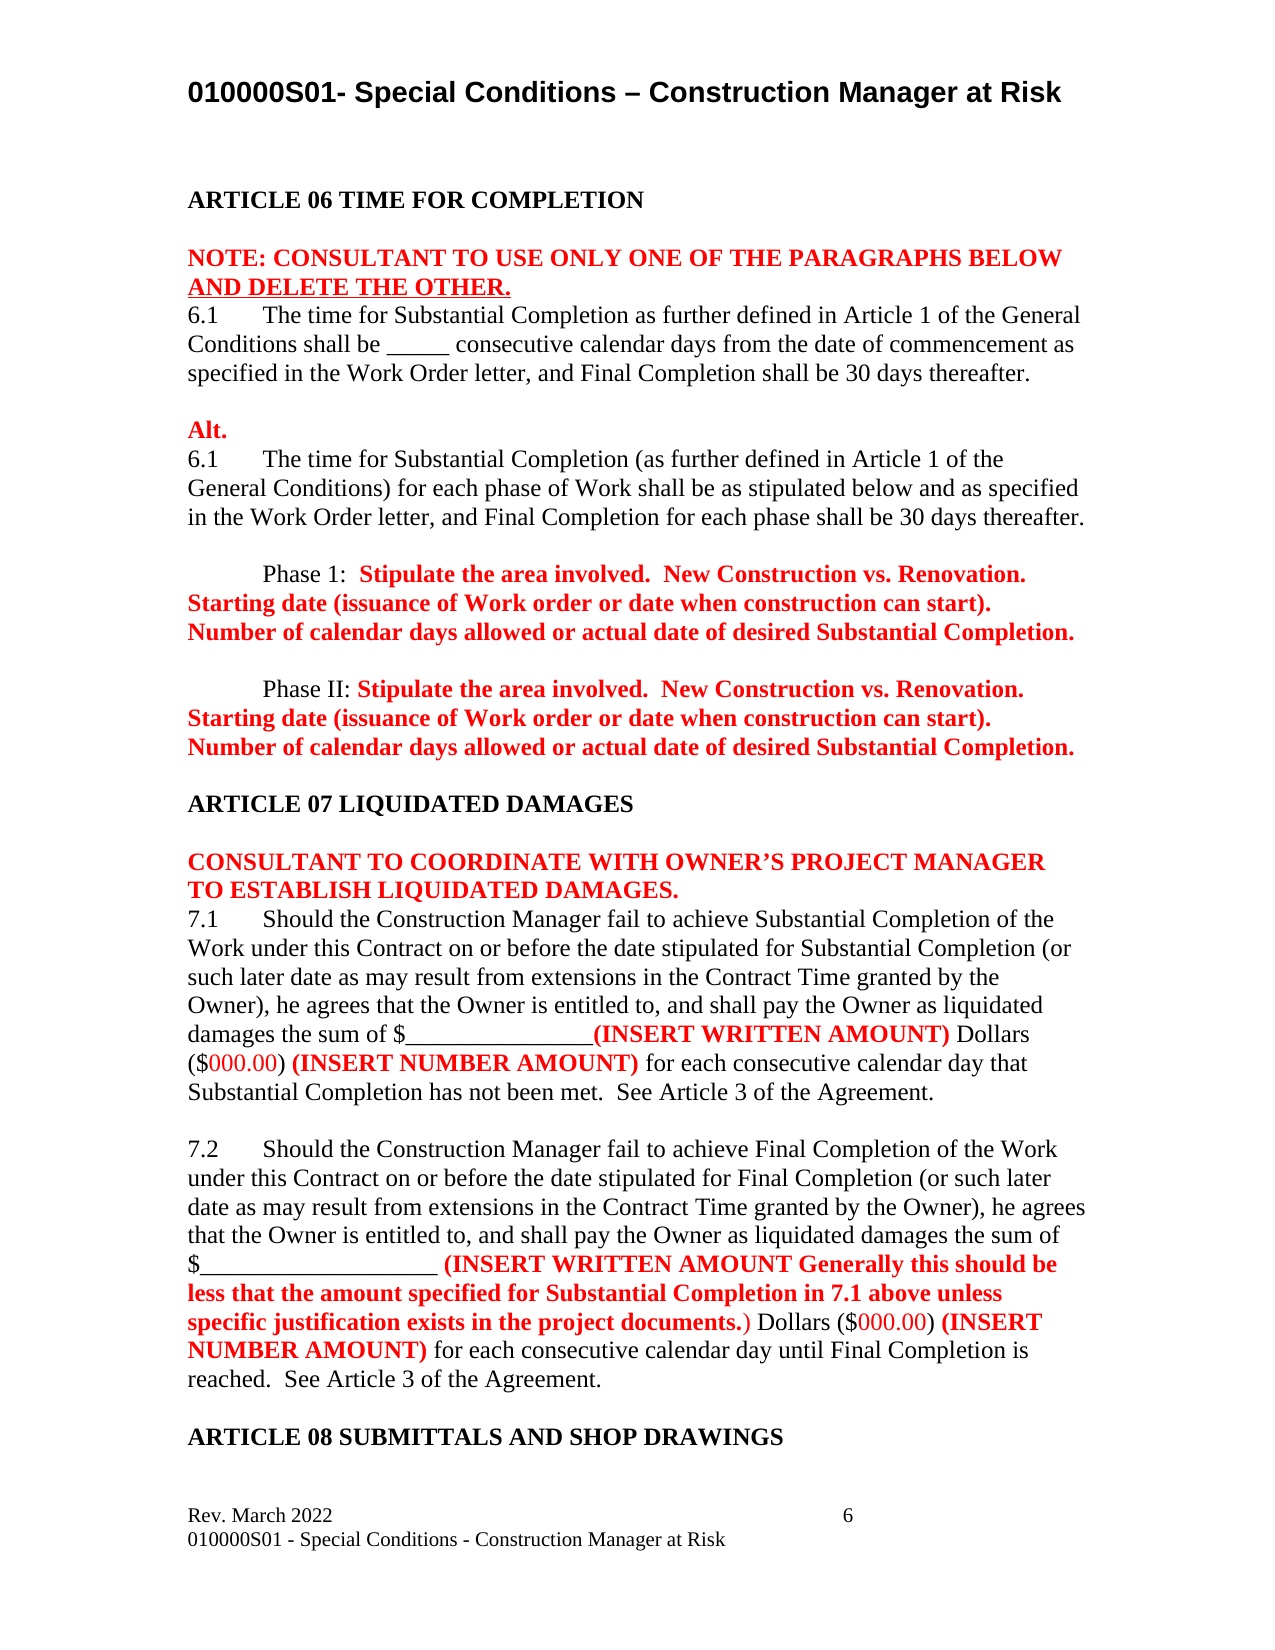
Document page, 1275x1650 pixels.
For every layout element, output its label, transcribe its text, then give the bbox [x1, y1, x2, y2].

text 6.1 The time for Substantial Completion as further defined in Article 1 of the General Conditions shall be _____ consecutive calendar days from the date of commencement as specified in the Work Order letter, and Final Completion shall be 30 days thereafter. [187, 300, 1087, 387]
text NOTE: CONSULTANT TO USE ONLY ONE OF THE PARAGRAPHS BELOW AND DELETE THE OTHER. [187, 243, 1087, 300]
text 7.2 Should the Construction Manager fail to achieve Final Completion of the Work under this Contract on or before the date stipulated for Final Completion (or such later date as may result from extensions in the Contract Time granted by the Owner), he agrees that the Owner is entitled to, and shall pay the Owner as liquidated damages the sum of $___________________ (INSERT WRITTEN AMOUNT Generally this should be less that the amount specified for Substantial Completion in 7.1 above unless specific justification exists in the project documents.) Dollars ($000.00) (INSERT NUMBER AMOUNT) for each consecutive calendar day until Final Completion is reached. See Article 3 of the Agreement. [187, 1134, 1087, 1393]
text 7.1 Should the Construction Manager fail to achieve Substantial Completion of the Work under this Contract on or before the date stipulated for Substantial Completion (or such later date as may result from extensions in the Contract Time granted by the Owner), he agrees that the Owner is entitled to, and shall pay the Owner as liquidated damages the sum of $_______________(INSERT WRITTEN AMOUNT) Dollars ($000.00) (INSERT NUMBER AMOUNT) for each consecutive calendar day that Substantial Completion has not been met. See Article 3 of the Agreement. [187, 904, 1087, 1105]
subtitle ARTICLE 07 LIQUIDATED DAMAGES [187, 789, 1087, 818]
text Alt. [187, 415, 1087, 444]
text Phase II: Stipulate the area involved. New Construction vs. Renovation. Starting date (issuance of Work order or date when construction can start). Number of calendar days allowed or actual date of desired Substantial Completion. [187, 674, 1087, 760]
text Phase 1: Stipulate the area involved. New Construction vs. Renovation. Starting date (issuance of Work order or date when construction can start). Number of calendar days allowed or actual date of desired Substantial Completion. [187, 559, 1087, 645]
text CONSULTANT TO COORDINATE WITH OWNER’S PROJECT MANAGER TO ESTABLISH LIQUIDATED DAMAGES. [187, 847, 1087, 904]
subtitle ARTICLE 08 SUBMITTALS AND SHOP DRAWINGS [187, 1422, 1087, 1450]
subtitle ARTICLE 06 TIME FOR COMPLETION [187, 185, 1087, 214]
text 6.1 The time for Substantial Completion (as further defined in Article 1 of the General Conditions) for each phase of Work shall be as stipulated below and as specified in the Work Order letter, and Final Completion for each phase shall be 30 days thereafter. [187, 444, 1087, 530]
